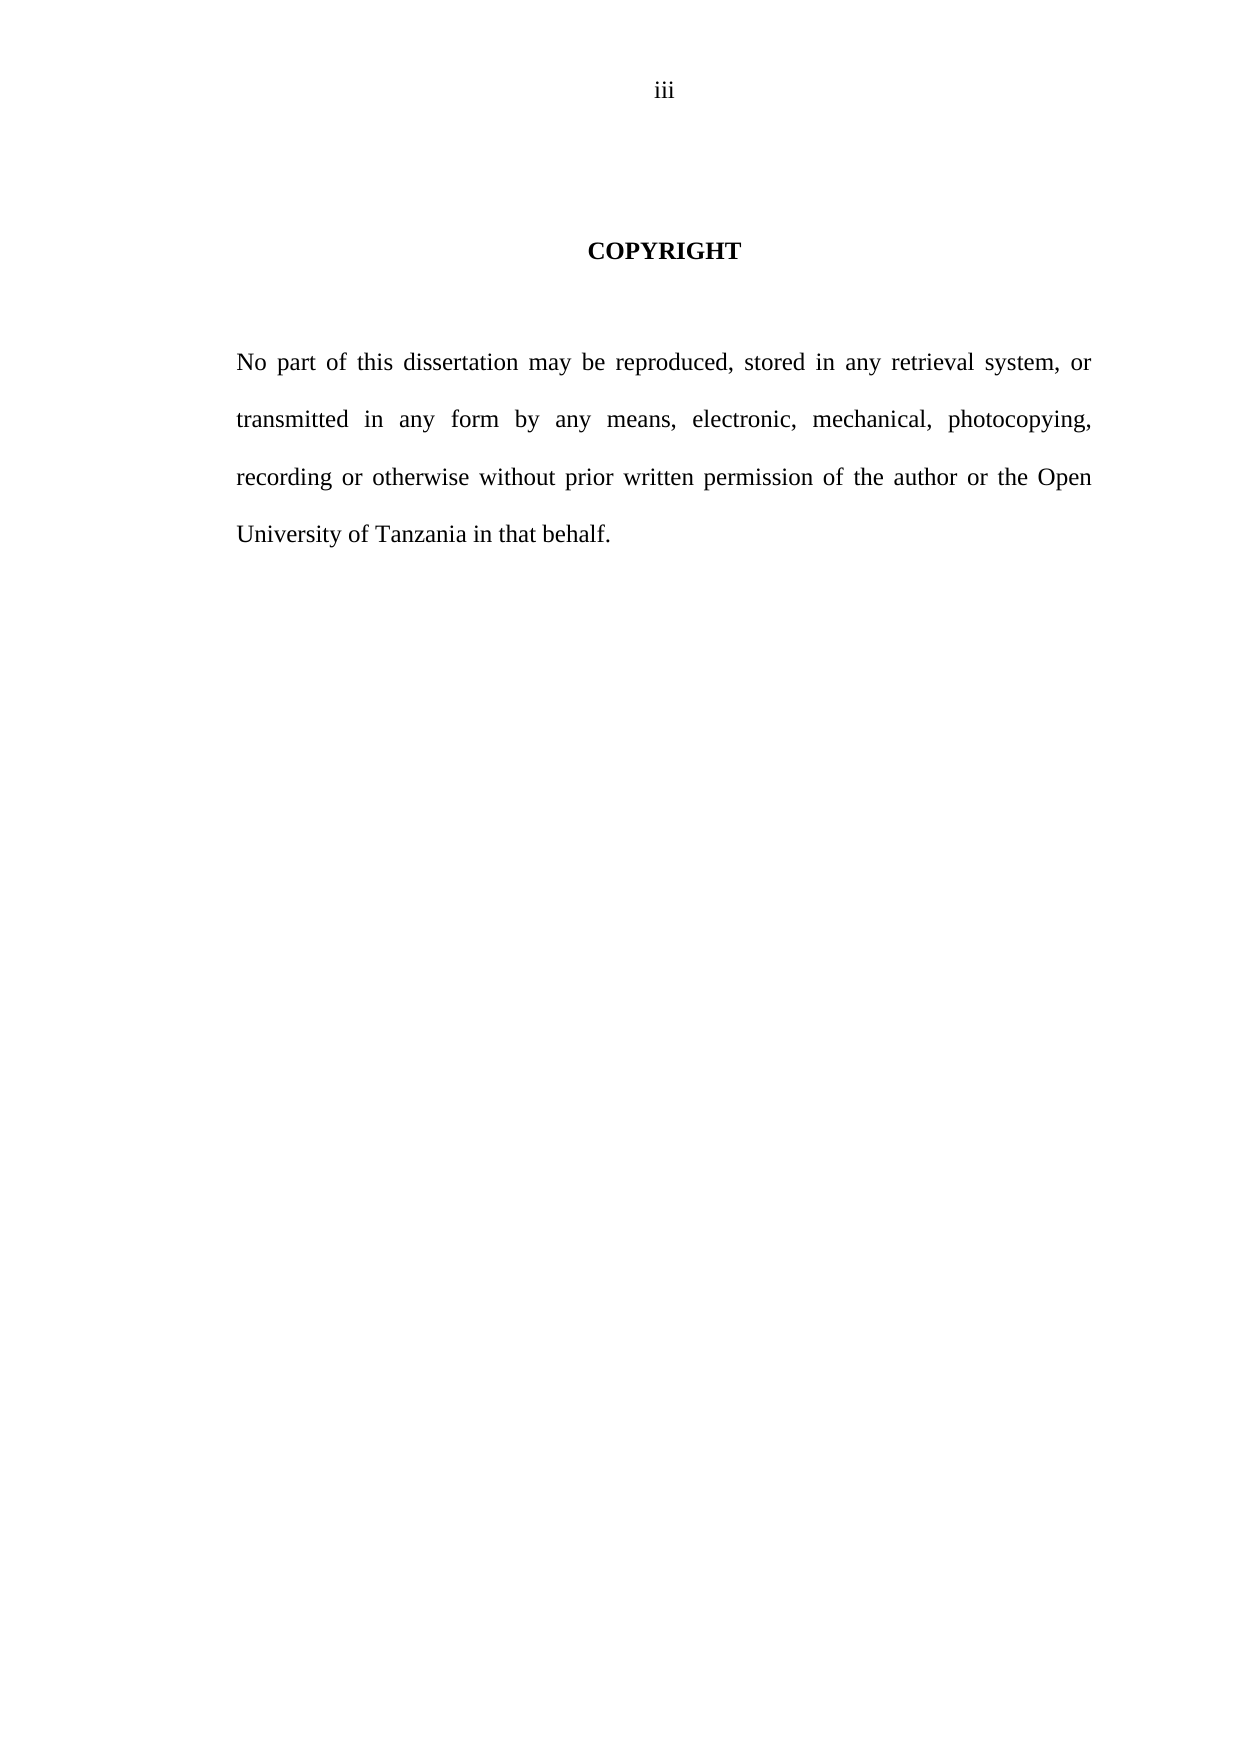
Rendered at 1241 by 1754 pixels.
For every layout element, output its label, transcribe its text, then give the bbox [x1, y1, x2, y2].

subtitle COPYRIGHT [236, 236, 1092, 265]
text No part of this dissertation may be reproduced, stored in any retrieval system, or transmitted in any form by any means, electronic, mechanical, photocopying, recording or otherwise without prior written permission of the author or the Open University of Tanzania in that behalf. [236, 347, 1092, 548]
